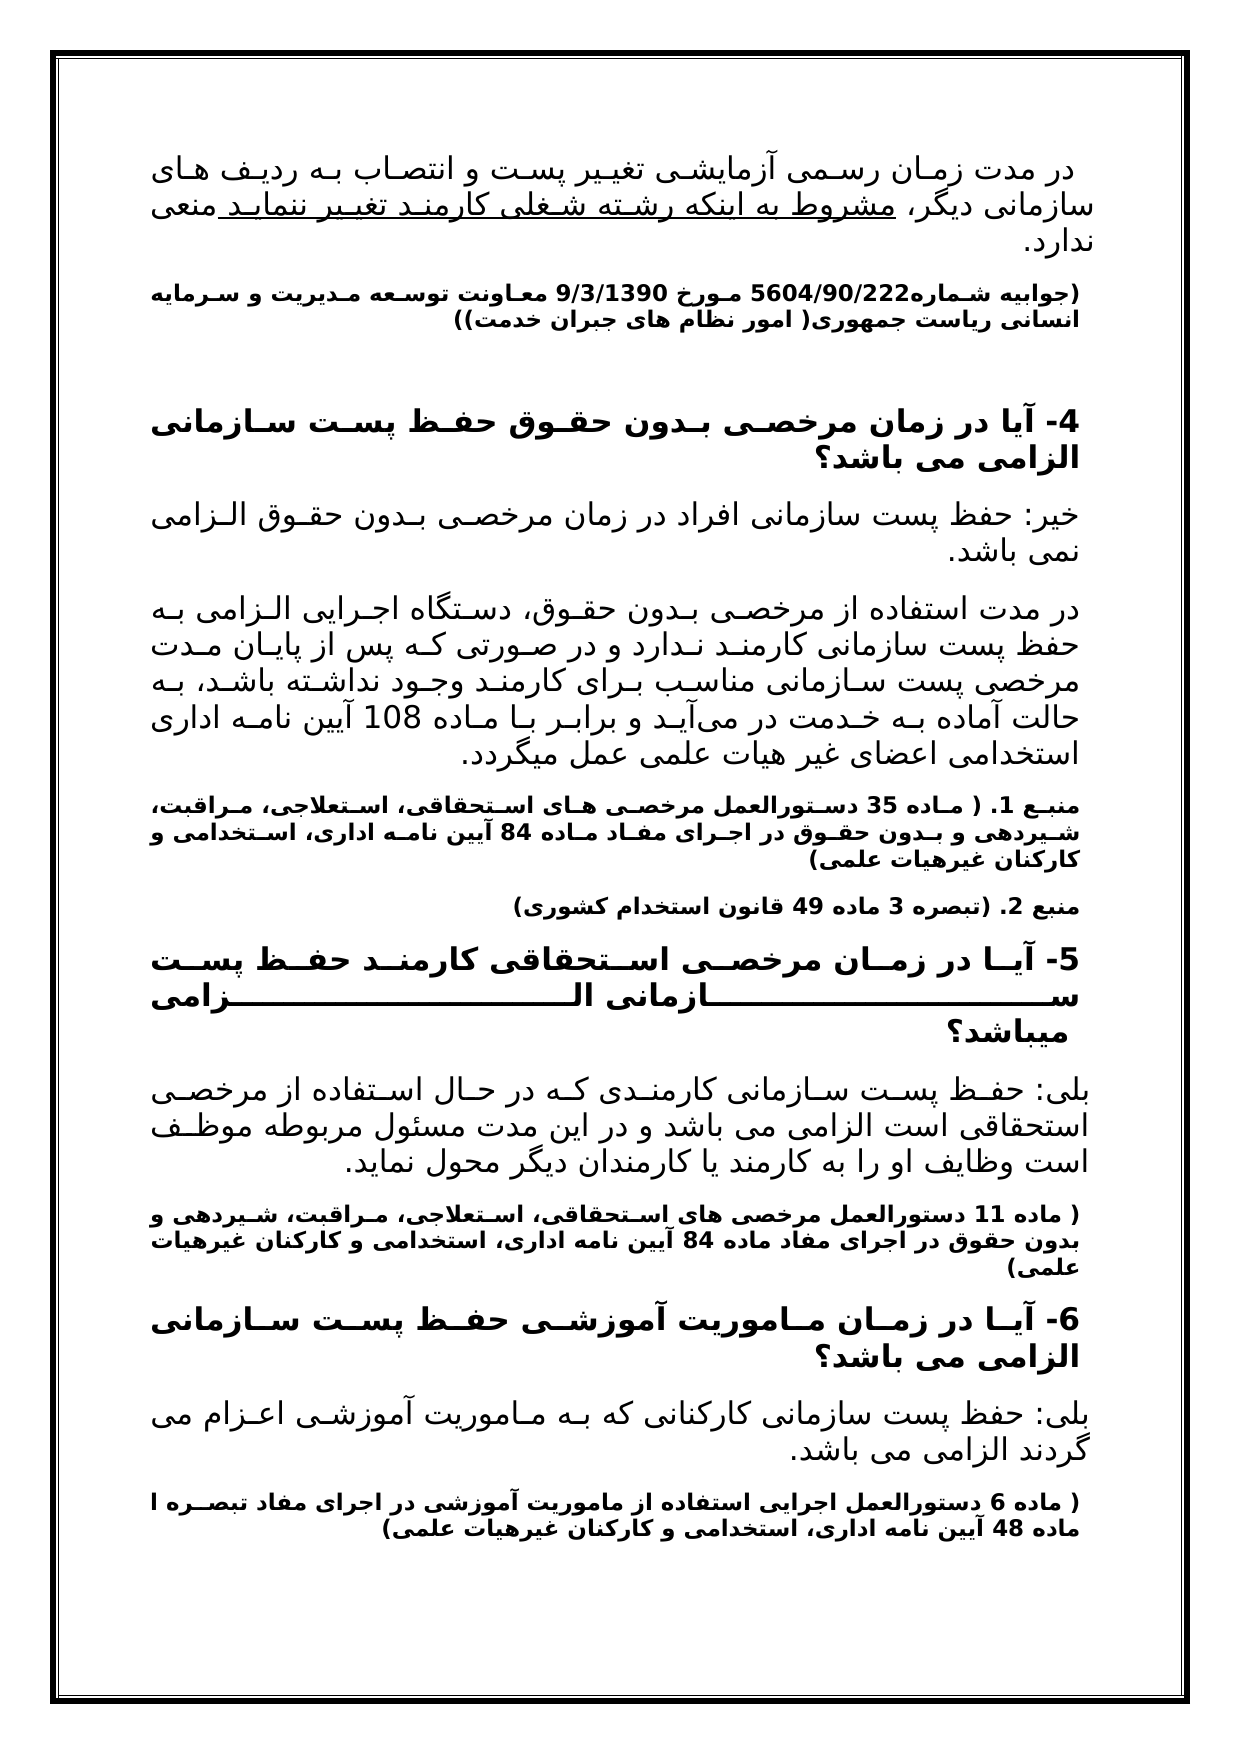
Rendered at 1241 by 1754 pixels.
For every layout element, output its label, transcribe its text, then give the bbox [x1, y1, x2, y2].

text خیر: حفظ پست سازمانی افراد در زمان مرخصی بدون حقوق الزامی نمی باشد. [150, 496, 1080, 569]
text منبع 1. ( ماده 35 دستورالعمل مرخصی های استحقاقی، استعلاجی، مراقبت، شیردهی و بدون حقوق در اجرای مفاد ماده 84 آیین نامه اداری، استخدامی و کارکنان غیرهیات علمی) [150, 793, 1080, 873]
text در مدت زمان رسمی آزمایشی تغییر پست و انتصاب به ردیف های سازمانی دیگر، مشروط به اینکه رشته شغلی کارمند تغییر ننماید منعی ندارد. [150, 150, 1095, 259]
text بلی: حفظ پست سازمانی کارکنانی که به ماموریت آموزشی اعزام می گردند الزامی می باشد. [150, 1395, 1090, 1468]
text 6- آیا در زمان ماموریت آموزشی حفظ پست سازمانی الزامی می باشد؟ [150, 1302, 1080, 1374]
text در مدت استفاده از مرخصی بدون حقوق، دستگاه اجرایی الزامی به حفظ پست سازمانی کارمند ندارد و در صورتی که پس از پایان مدت مرخصی پست سازمانی مناسب برای کارمند وجود نداشته باشد، به حالت آماده به خدمت در می‌آید و برابر با ماده 108 آیین نامه اداری استخدامی اعضای غیر هیات علمی عمل میگردد. [150, 590, 1080, 772]
text 5- آیا در زمان مرخصی استحقاقی کارمند حفظ پست سازمانی الزامی میباشد؟ [150, 941, 1080, 1050]
text بلی: حفظ پست سازمانی کارمندی که در حال استفاده از مرخصی استحقاقی است الزامی می باشد و در این مدت مسئول مربوطه موظف است وظایف او را به کارمند یا کارمندان دیگر محول نماید. [150, 1071, 1090, 1180]
text (جوابیه شماره5604/90/222 مورخ 9/3/1390 معاونت توسعه مدیریت و سرمایه انسانی ریاست جمهوری( امور نظام های جبران خدمت)) [150, 280, 1080, 333]
text ( ماده 11 دستورالعمل مرخصی های استحقاقی، استعلاجی، مراقبت، شیردهی و بدون حقوق در اجرای مفاد ماده 84 آیین نامه اداری، استخدامی و کارکنان غیرهیات علمی) [150, 1201, 1080, 1281]
text ( ماده 6 دستورالعمل اجرایی استفاده از ماموریت آموزشی در اجرای مفاد تبصره ا ماده 48 آیین نامه اداری، استخدامی و کارکنان غیرهیات علمی) [150, 1489, 1080, 1542]
text منبع 2. (تبصره 3 ماده 49 قانون استخدام کشوری) [150, 893, 1080, 920]
text 4- آیا در زمان مرخصی بدون حقوق حفظ پست سازمانی الزامی می باشد؟ [150, 403, 1080, 476]
